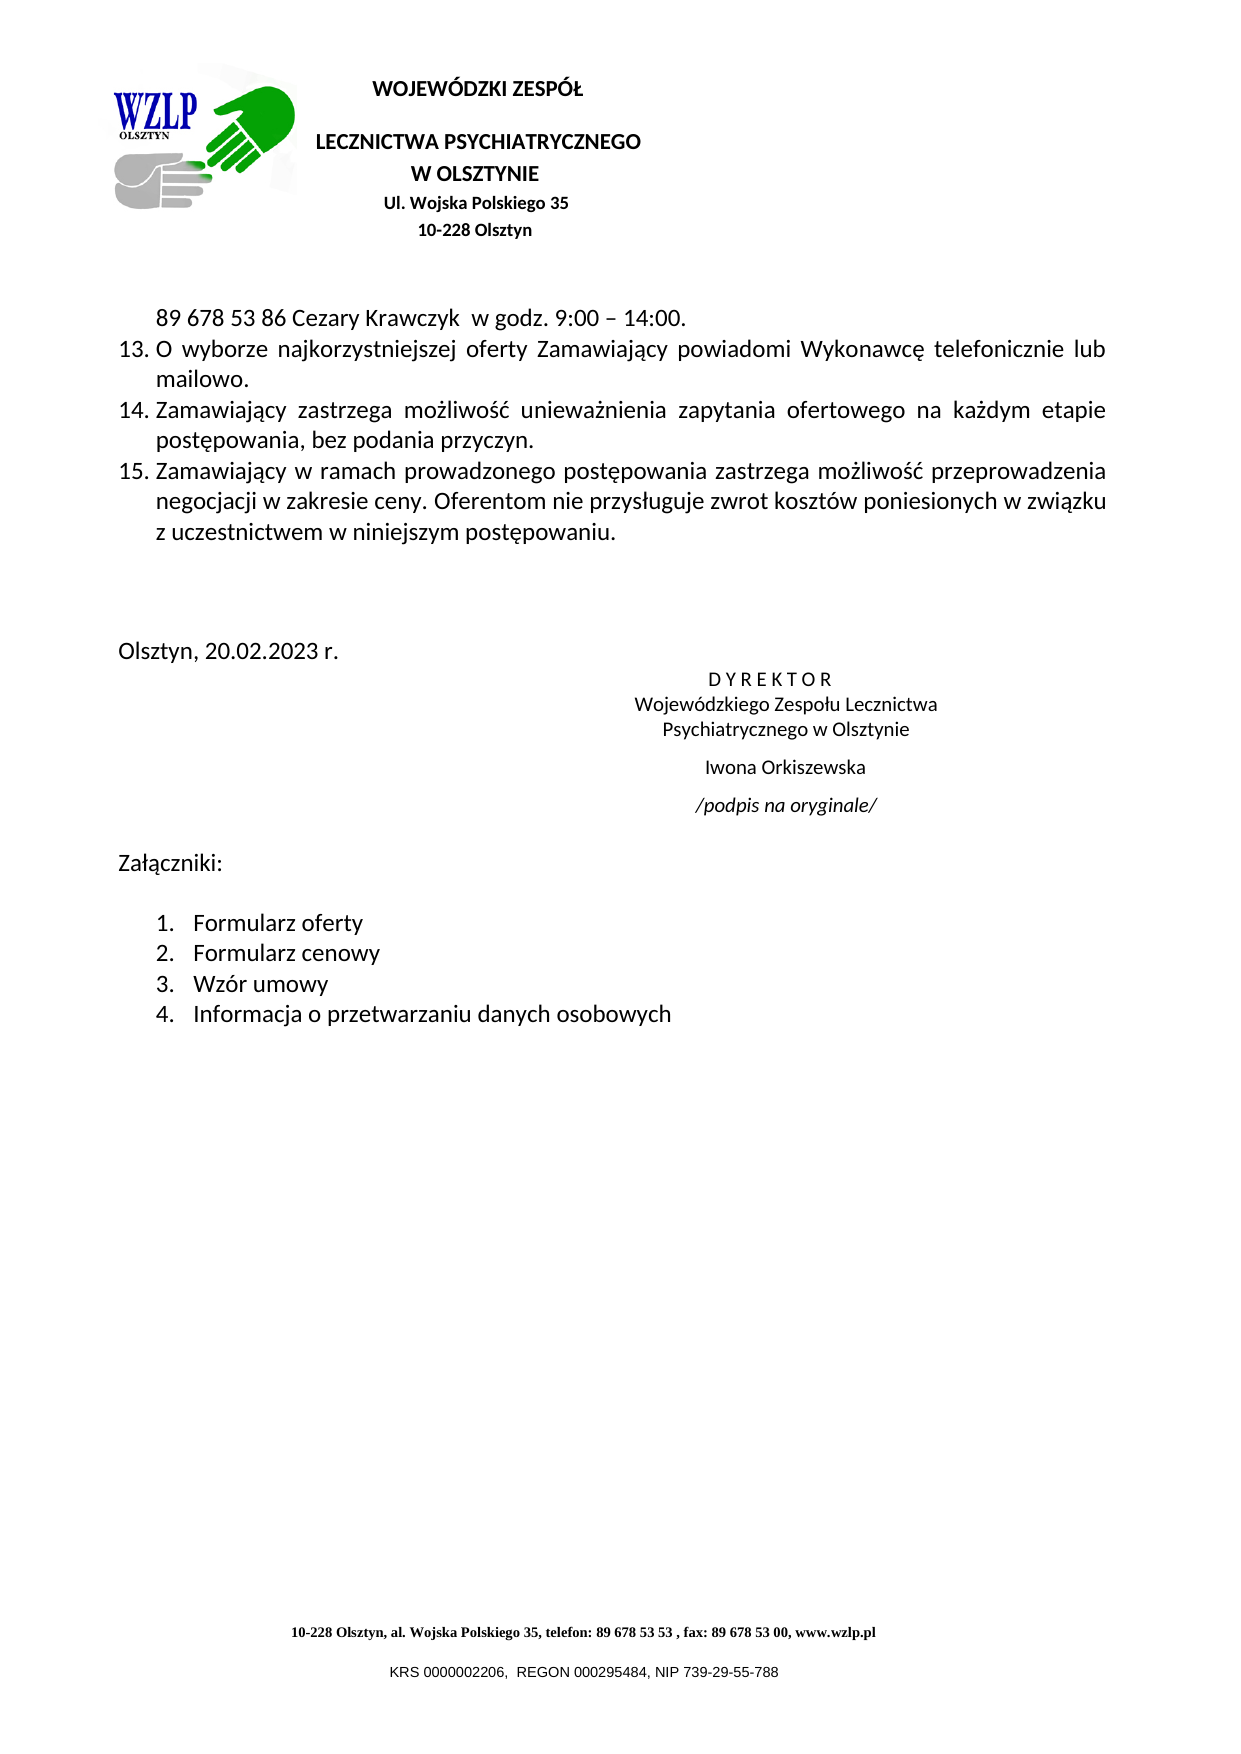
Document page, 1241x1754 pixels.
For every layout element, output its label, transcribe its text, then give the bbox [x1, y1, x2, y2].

list Formularz cenowy [156, 937, 1107, 968]
text Wojewódzkiego Zespołu Lecznictwa [118, 691, 1107, 717]
text Załączniki: [118, 847, 1107, 878]
list Formularz oferty [156, 907, 1107, 937]
text Iwona Orkiszewska [118, 754, 1107, 780]
list O wyborze najkorzystniejszej oferty Zamawiający powiadomi Wykonawcę telefonicznie lub mailowo. [118, 333, 1107, 394]
list Zamawiający w ramach prowadzonego postępowania zastrzega możliwość przeprowadzenia negocjacji w zakresie ceny. Oferentom nie przysługuje zwrot kosztów poniesionych w związku z uczestnictwem w niniejszym postępowaniu. [118, 455, 1107, 546]
list Informacja o przetwarzaniu danych osobowych [156, 998, 1107, 1029]
text D Y R E K T O R [118, 666, 1107, 691]
list Wzór umowy [156, 968, 1107, 998]
text /podpis na oryginale/ [118, 792, 1107, 818]
list 89 678 53 86 Cezary Krawczyk w godz. 9:00 – 14:00. [156, 302, 1107, 333]
list Zamawiający zastrzega możliwość unieważnienia zapytania ofertowego na każdym etapie postępowania, bez podania przyczyn. [118, 394, 1107, 455]
text Olsztyn, 20.02.2023 r. [118, 635, 1107, 666]
picture [96, 63, 297, 217]
text Psychiatrycznego w Olsztynie [118, 717, 1107, 742]
